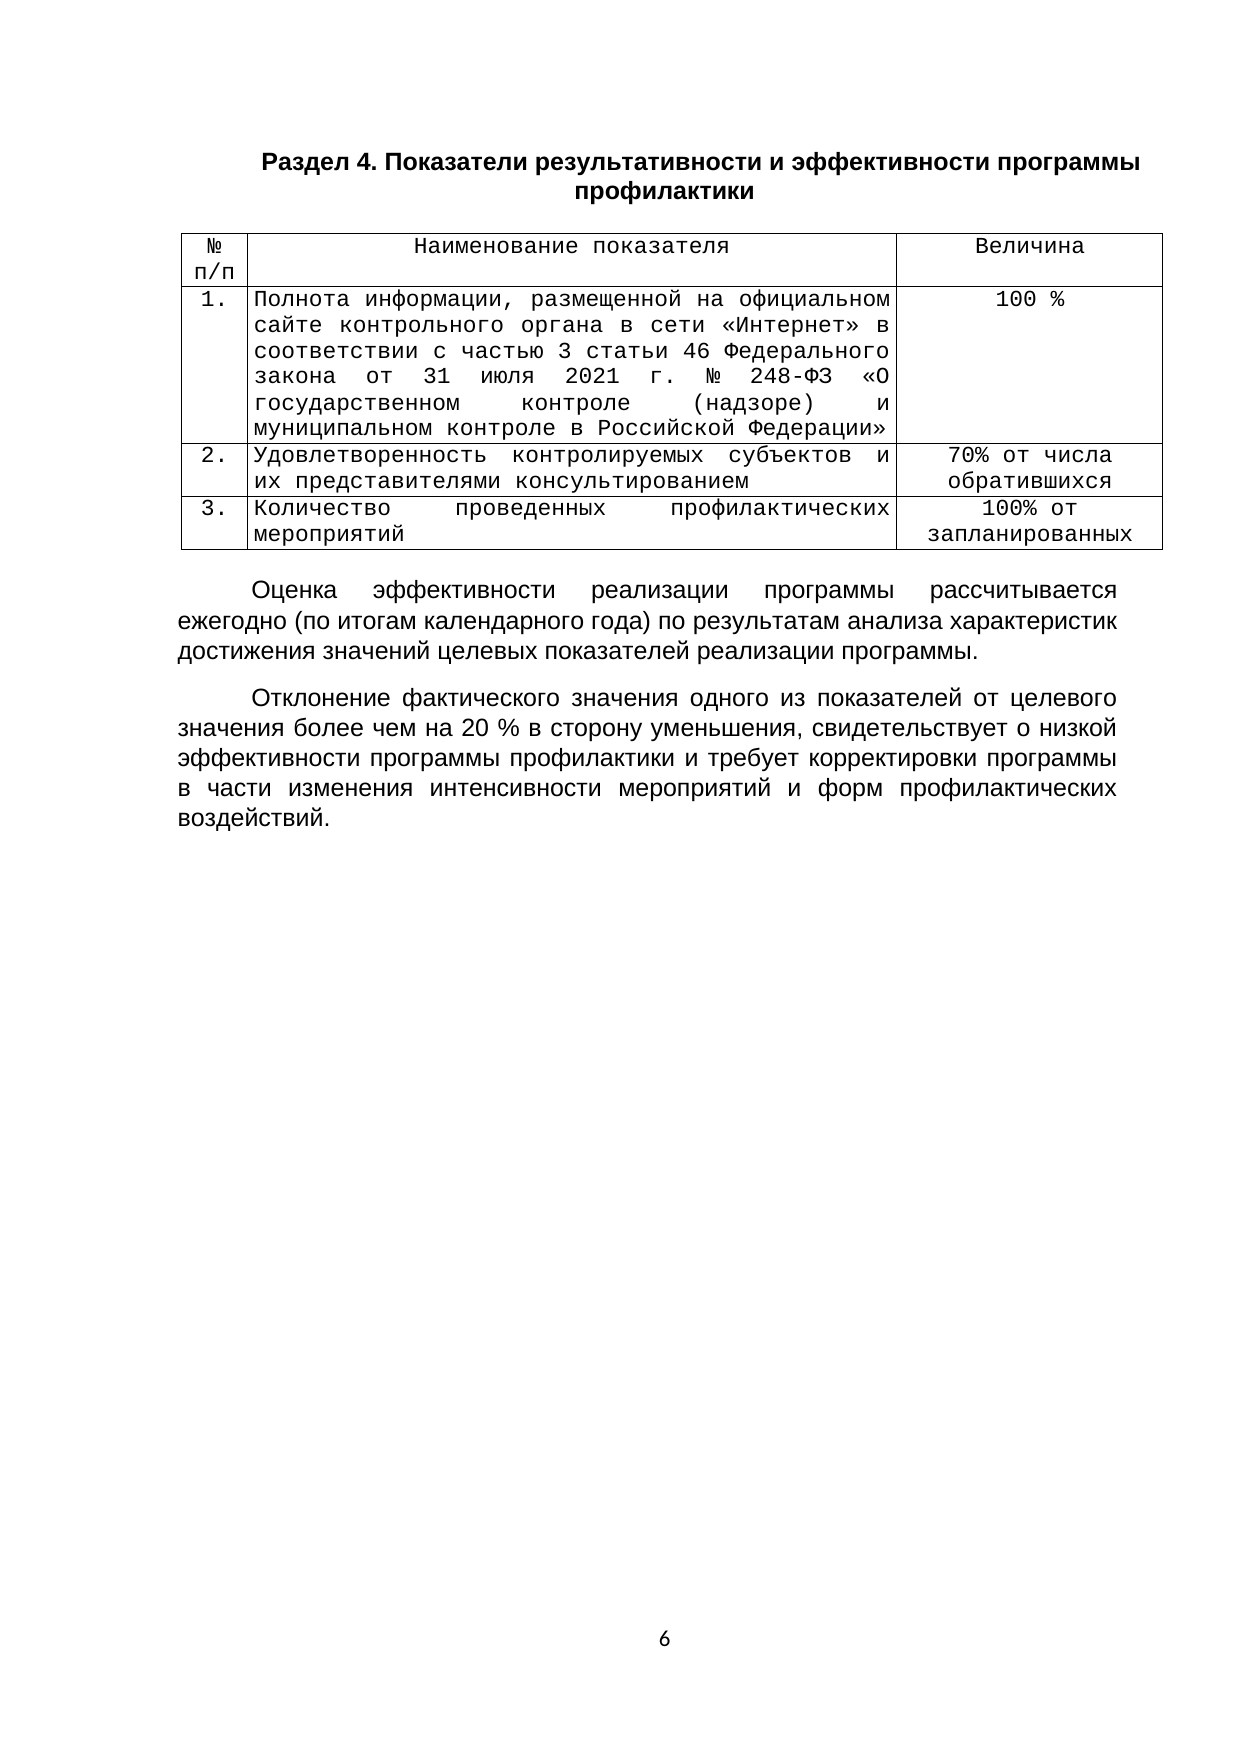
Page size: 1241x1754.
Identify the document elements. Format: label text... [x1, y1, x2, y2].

text Отклонение фактического значения одного из показателей от целевого значения более чем на 20 % в сторону уменьшения, свидетельствует о низкой эффективности программы профилактики и требует корректировки программы в части изменения интенсивности мероприятий и форм профилактических воздействий. [177, 802, 1118, 832]
table_cell 100 % [897, 287, 1162, 443]
table_cell Количество проведенных профилактических мероприятий [248, 497, 896, 548]
table_cell 1. [182, 287, 247, 443]
text Оценка эффективности реализации программы рассчитывается ежегодно (по итогам календарного года) по результатам анализа характеристик достижения значений целевых показателей реализации программы. [177, 576, 1118, 606]
table_header Наименование показателя [248, 234, 896, 286]
text Оценка эффективности реализации программы рассчитывается ежегодно (по итогам календарного года) по результатам анализа характеристик достижения значений целевых показателей реализации программы. [177, 634, 1118, 664]
text Раздел 4. Показатели результативности и эффективности программы профилактики [177, 147, 1152, 204]
table_cell 70% от числа обратившихся [897, 444, 1162, 496]
table_header Величина [897, 234, 1162, 286]
text Отклонение фактического значения одного из показателей от целевого значения более чем на 20 % в сторону уменьшения, свидетельствует о низкой эффективности программы профилактики и требует корректировки программы в части изменения интенсивности мероприятий и форм профилактических воздействий. [177, 682, 1118, 713]
table_cell 100% от запланированных [897, 497, 1162, 548]
table_cell 2. [182, 444, 247, 496]
table_cell 3. [182, 497, 247, 548]
table_cell Полнота информации, размещенной на официальном сайте контрольного органа в сети «Интернет» в соответствии с частью 3 статьи 46 Федерального закона от 31 июля 2021 г. № 248-ФЗ «О государственном контроле (надзоре) и муниципальном контроле в Российской Федерации» [248, 287, 896, 443]
table_header № п/п [182, 234, 247, 286]
table_cell Удовлетворенность контролируемых субъектов и их представителями консультированием [248, 444, 896, 496]
